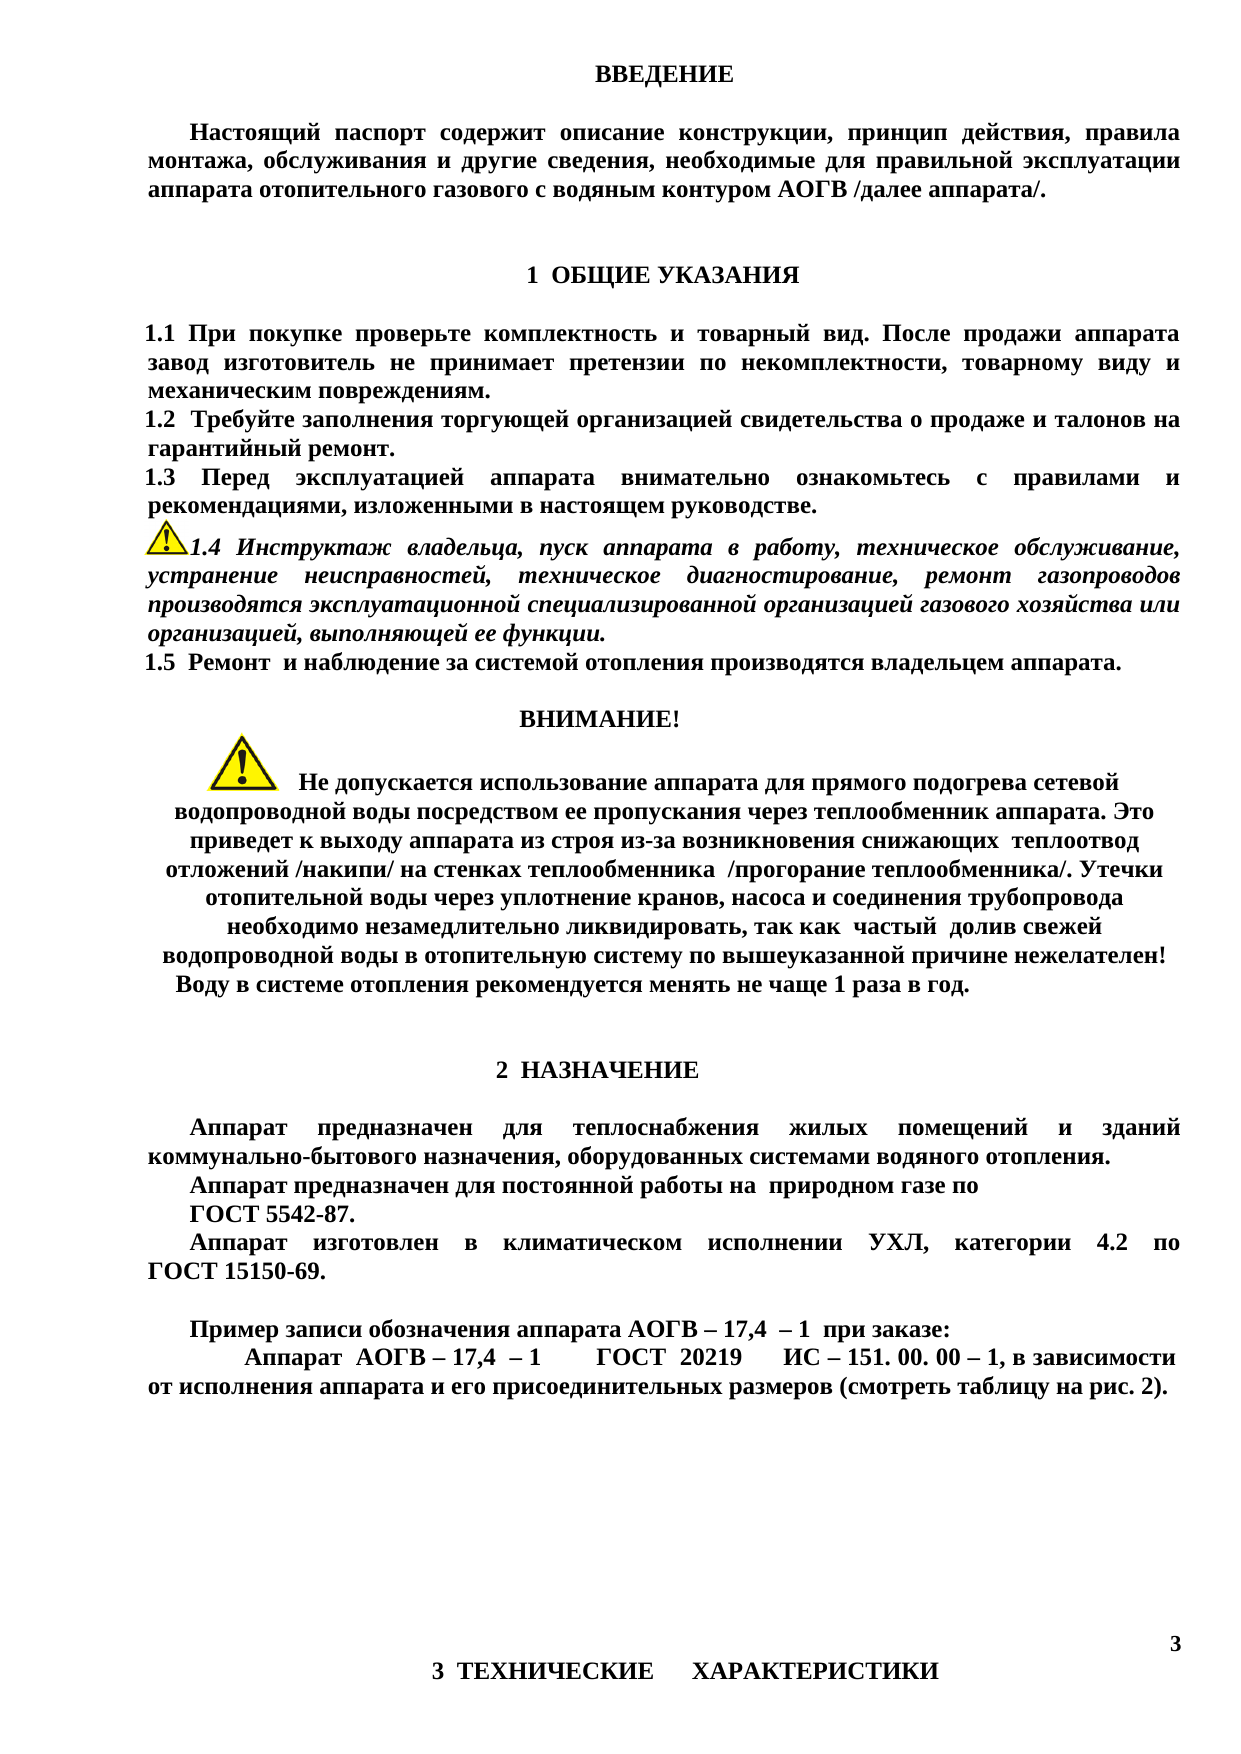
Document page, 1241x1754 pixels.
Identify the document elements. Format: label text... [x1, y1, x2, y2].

text 1.1 При покупке проверьте комплектность и товарный вид. После продажи аппарата завод изготовитель не принимает претензии по некомплектности, товарному виду и механическим повреждениям. [144, 318, 1181, 404]
text Пример записи обозначения аппарата АОГВ – 17,4 – 1 при заказе: [148, 1314, 1181, 1342]
text 1.5 Ремонт и наблюдение за системой отопления производятся владельцем аппарата. [144, 647, 1181, 675]
text 2 НАЗНАЧЕНИЕ [148, 1055, 1181, 1084]
text 1.4 Инструктаж владельца, пуск аппарата в работу, техническое обслуживание, устранение неисправностей, техническое диагностирование, ремонт газопроводов производятся эксплуатационной специализированной организацией газового хозяйства или организацией, выполняющей ее функции. [144, 519, 1181, 647]
text Аппарат предназначен для постоянной работы на природном газе по [148, 1170, 1181, 1199]
text 1 ОБЩИЕ УКАЗАНИЯ [144, 260, 1181, 289]
text Не допускается использование аппарата для прямого подогрева сетевой водопроводной воды посредством ее пропускания через теплообменник аппарата. Это приведет к выходу аппарата из строя из-за возникновения снижающих теплоотвод отложений /накипи/ на стенках теплообменника /прогорание теплообменника/. Утечки отопительной воды через уплотнение кранов, насоса и соединения трубопровода необходимо незамедлительно ликвидировать, так как частый долив свежей водопроводной воды в отопительную систему по вышеуказанной причине нежелателен! [144, 733, 1181, 969]
text Настоящий паспорт содержит описание конструкции, принцип действия, правила монтажа, обслуживания и другие сведения, необходимые для правильной эксплуатации аппарата отопительного газового с водяным контуром АОГВ /далее аппарата/. [148, 117, 1181, 203]
text Аппарат предназначен для теплоснабжения жилых помещений и зданий коммунально-бытового назначения, оборудованных системами водяного отопления. [148, 1112, 1181, 1170]
text Воду в системе отопления рекомендуется менять не чаще 1 раза в год. [144, 969, 1181, 997]
text ГОСТ 5542-87. [148, 1199, 1181, 1227]
text 3 [148, 1630, 1181, 1656]
text Аппарат изготовлен в климатическом исполнении УХЛ, категории 4.2 по ГОСТ 15150-69. [148, 1227, 1181, 1285]
text ВНИМАНИЕ! [144, 704, 1181, 733]
text 3 ТЕХНИЧЕСКИЕ ХАРАКТЕРИСТИКИ [148, 1656, 1181, 1685]
text 1.3 Перед эксплуатацией аппарата внимательно ознакомьтесь с правилами и рекомендациями, изложенными в настоящем руководстве. [144, 462, 1181, 519]
text Аппарат АОГВ – 17,4 – 1 ГОСТ 20219 ИС – 151. 00. 00 – 1, в зависимости от исполнения аппарата и его присоединительных размеров (смотреть таблицу на рис. 2). [148, 1342, 1181, 1400]
text 1.2 Требуйте заполнения торгующей организацией свидетельства о продаже и талонов на гарантийный ремонт. [144, 404, 1181, 462]
text ВВЕДЕНИЕ [148, 59, 1181, 88]
